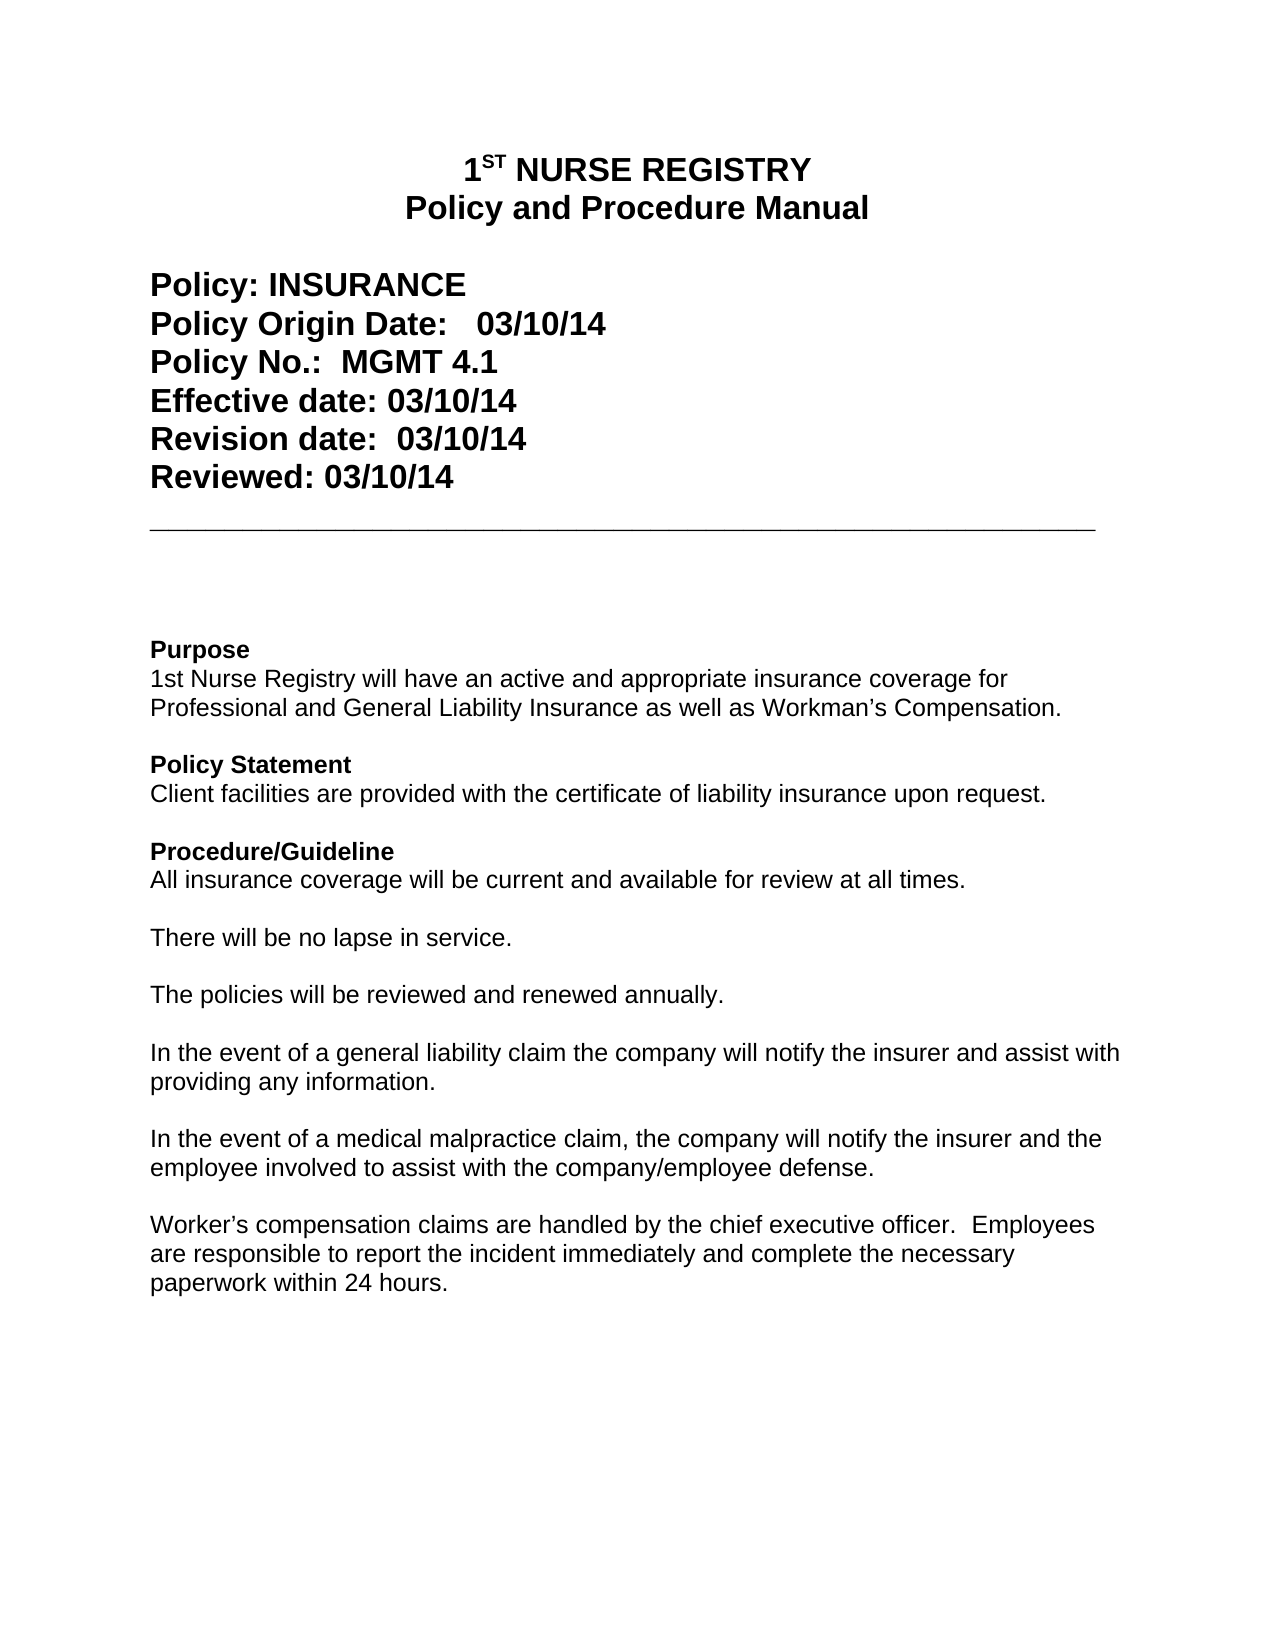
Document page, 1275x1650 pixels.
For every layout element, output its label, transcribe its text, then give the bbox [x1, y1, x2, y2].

text Worker’s compensation claims are handled by the chief executive officer. Employees are responsible to report the incident immediately and complete the necessary paperwork within 24 hours. [150, 1210, 1125, 1297]
text All insurance coverage will be current and available for review at all times. [150, 865, 1125, 894]
text Policy Origin Date: 03/10/14 [150, 304, 1125, 342]
text 1ST NURSE REGISTRY [150, 150, 1125, 188]
text Policy No.: MGMT 4.1 [150, 342, 1125, 381]
text Effective date: 03/10/14 [150, 381, 1125, 419]
text Revision date: 03/10/14 [150, 419, 1125, 457]
text There will be no lapse in service. [150, 923, 1125, 952]
text Client facilities are provided with the certificate of liability insurance upon request. [150, 779, 1125, 808]
text Policy Statement [150, 750, 1125, 779]
text Reviewed: 03/10/14 [150, 457, 1125, 496]
text In the event of a general liability claim the company will notify the insurer and assist with providing any information. [150, 1038, 1125, 1095]
text In the event of a medical malpractice claim, the company will notify the insurer and the employee involved to assist with the company/employee defense. [150, 1124, 1125, 1182]
text Policy and Procedure Manual [150, 188, 1125, 227]
text Procedure/Guideline [150, 837, 1125, 865]
text Purpose [150, 635, 1125, 664]
text Policy: INSURANCE [150, 265, 1125, 304]
text 1st Nurse Registry will have an active and appropriate insurance coverage for Professional and General Liability Insurance as well as Workman’s Compensation. [150, 664, 1125, 722]
text The policies will be reviewed and renewed annually. [150, 980, 1125, 1009]
text ___________________________________________________ [150, 496, 1125, 534]
